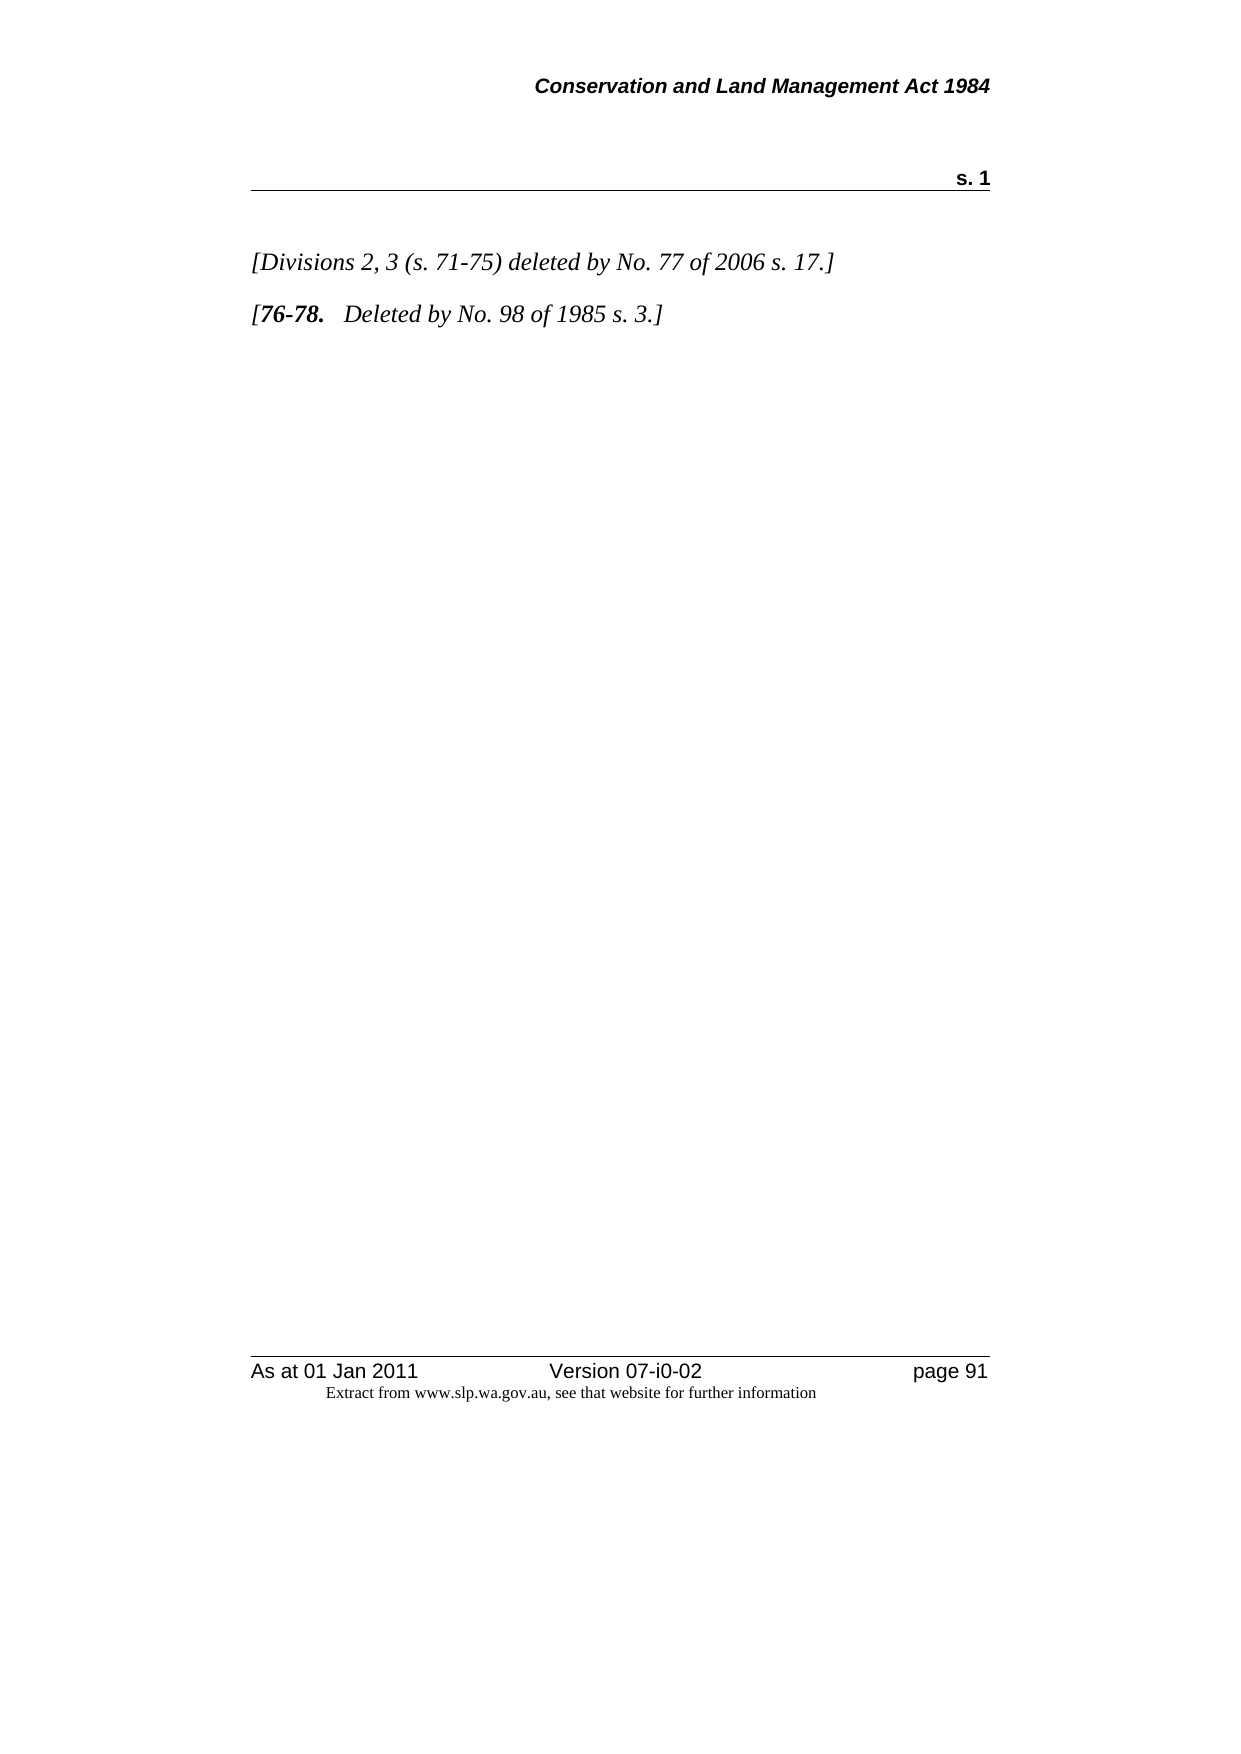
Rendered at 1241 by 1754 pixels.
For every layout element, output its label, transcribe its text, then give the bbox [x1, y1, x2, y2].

text [76-78. Deleted by No. 98 of 1985 s. 3.] [251, 299, 990, 328]
text [Divisions 2, 3 (s. 71-75) deleted by No. 77 of 2006 s. 17.] [251, 247, 990, 276]
